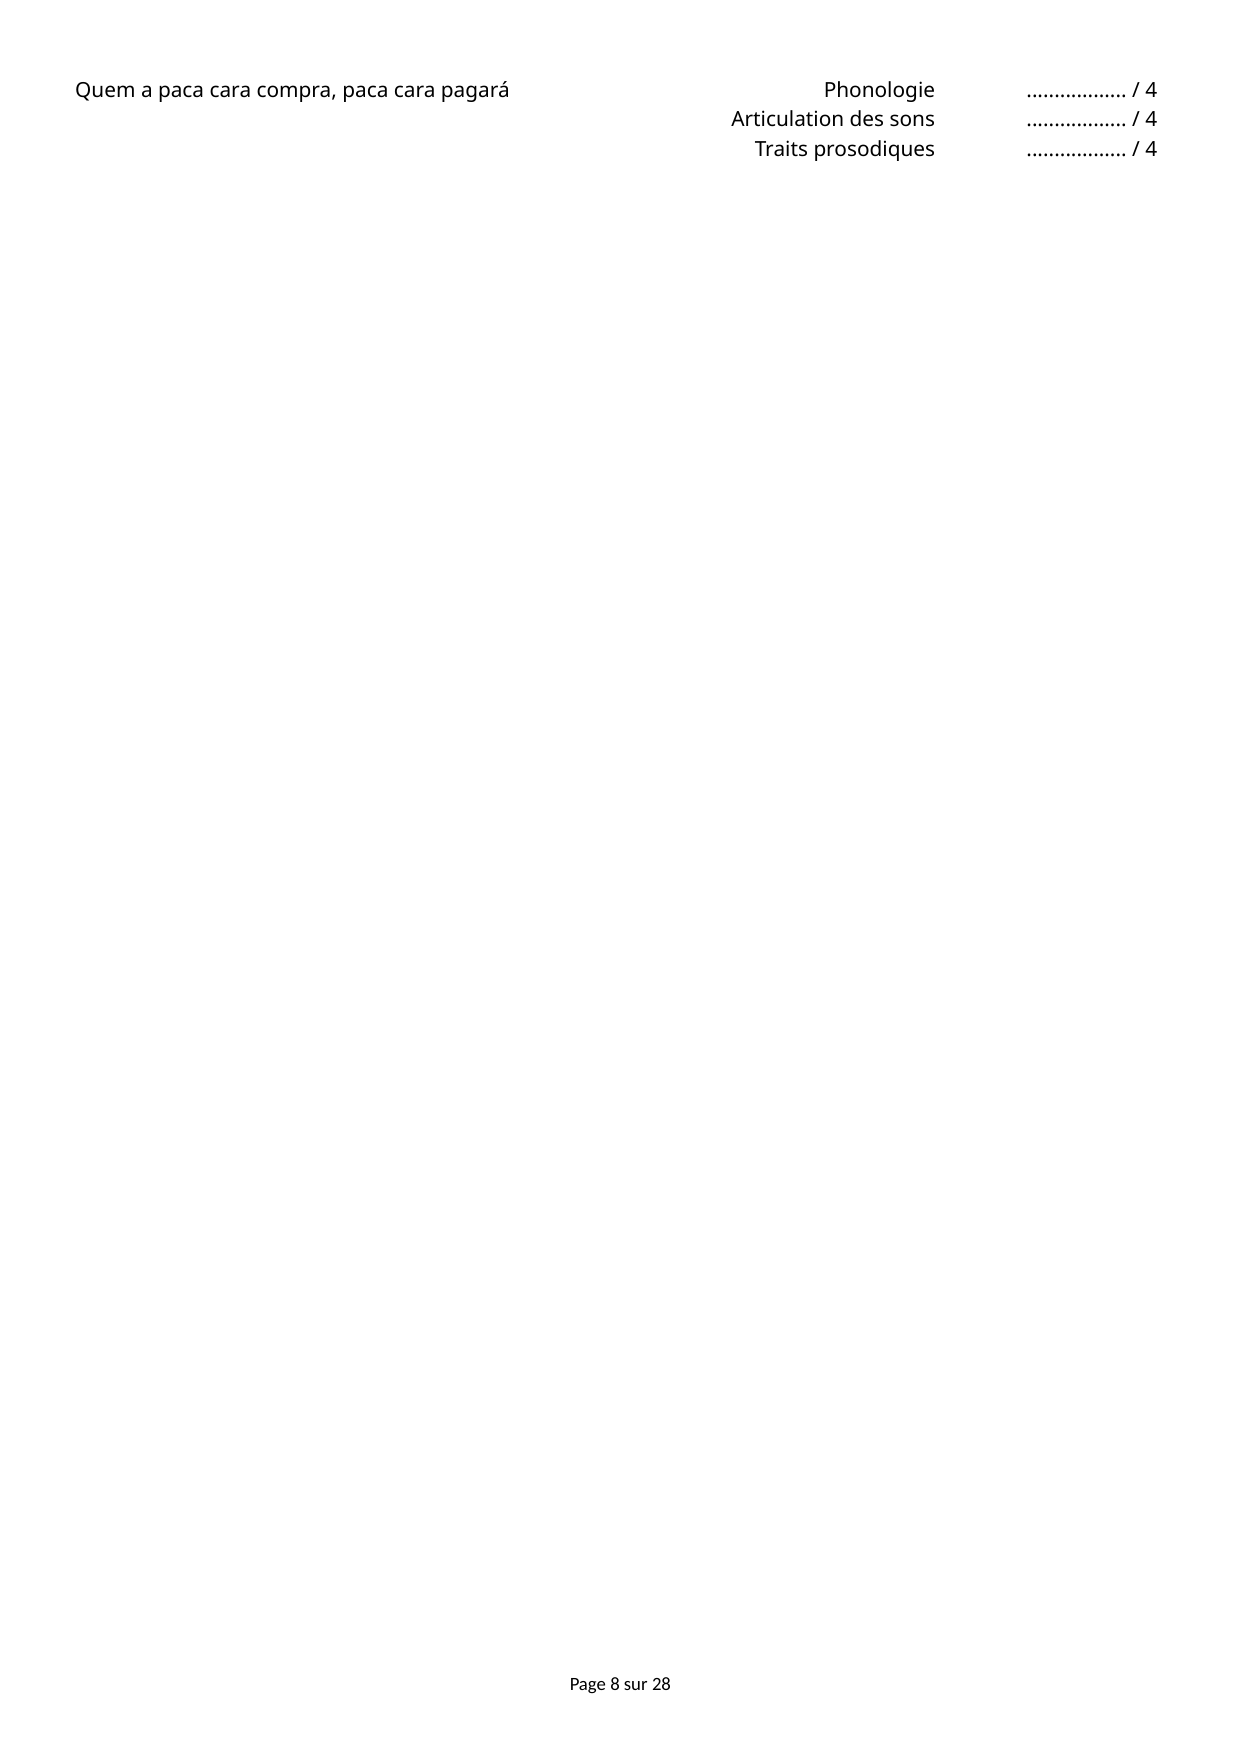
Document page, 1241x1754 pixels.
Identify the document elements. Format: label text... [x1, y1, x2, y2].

table_cell .................. / 4 [946, 133, 1168, 162]
table_cell .................. / 4 [946, 104, 1168, 133]
table_cell Articulation des sons [680, 104, 946, 133]
table_cell Phonologie [680, 75, 946, 103]
table_cell .................. / 4 [946, 75, 1168, 103]
table_cell Traits prosodiques [680, 133, 946, 162]
table_cell Quem a paca cara compra, paca cara pagará [64, 75, 680, 162]
